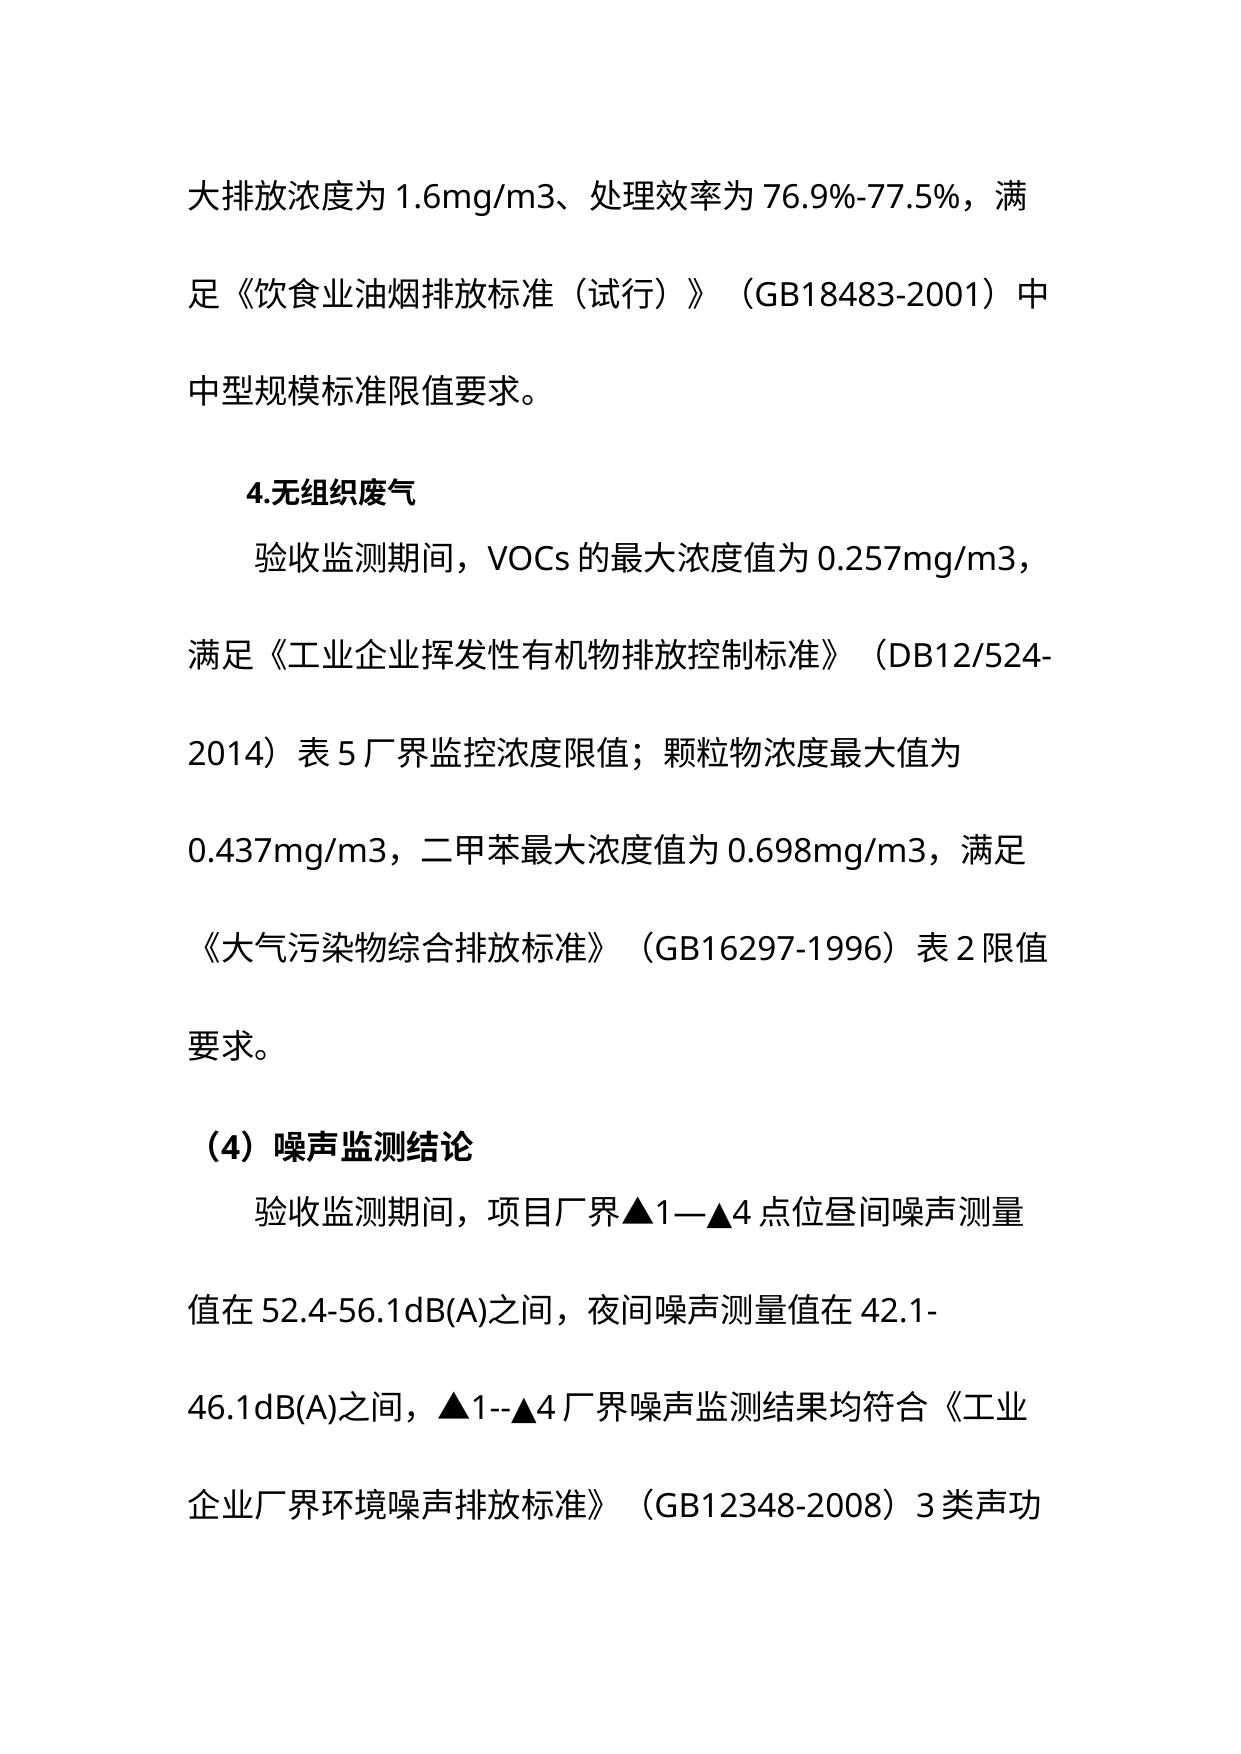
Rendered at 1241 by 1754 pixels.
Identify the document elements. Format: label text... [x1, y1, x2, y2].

text 4.无组织废气 [187, 458, 1053, 523]
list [187, 1178, 1053, 1535]
text （4）噪声监测结论 [187, 1113, 1053, 1178]
list 验收监测期间，VOCs的最大浓度值为0.257mg/m3，满足《工业企业挥发性有机物排放控制标准》（DB12/524-2014）表5厂界监控浓度限值；颗粒物浓度最大值为0.437mg/m3，二甲苯最大浓度值为0.698mg/m3，满足《大气污染物综合排放标准》（GB16297-1996）表2限值要求。 [187, 523, 1053, 1076]
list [187, 162, 1053, 422]
